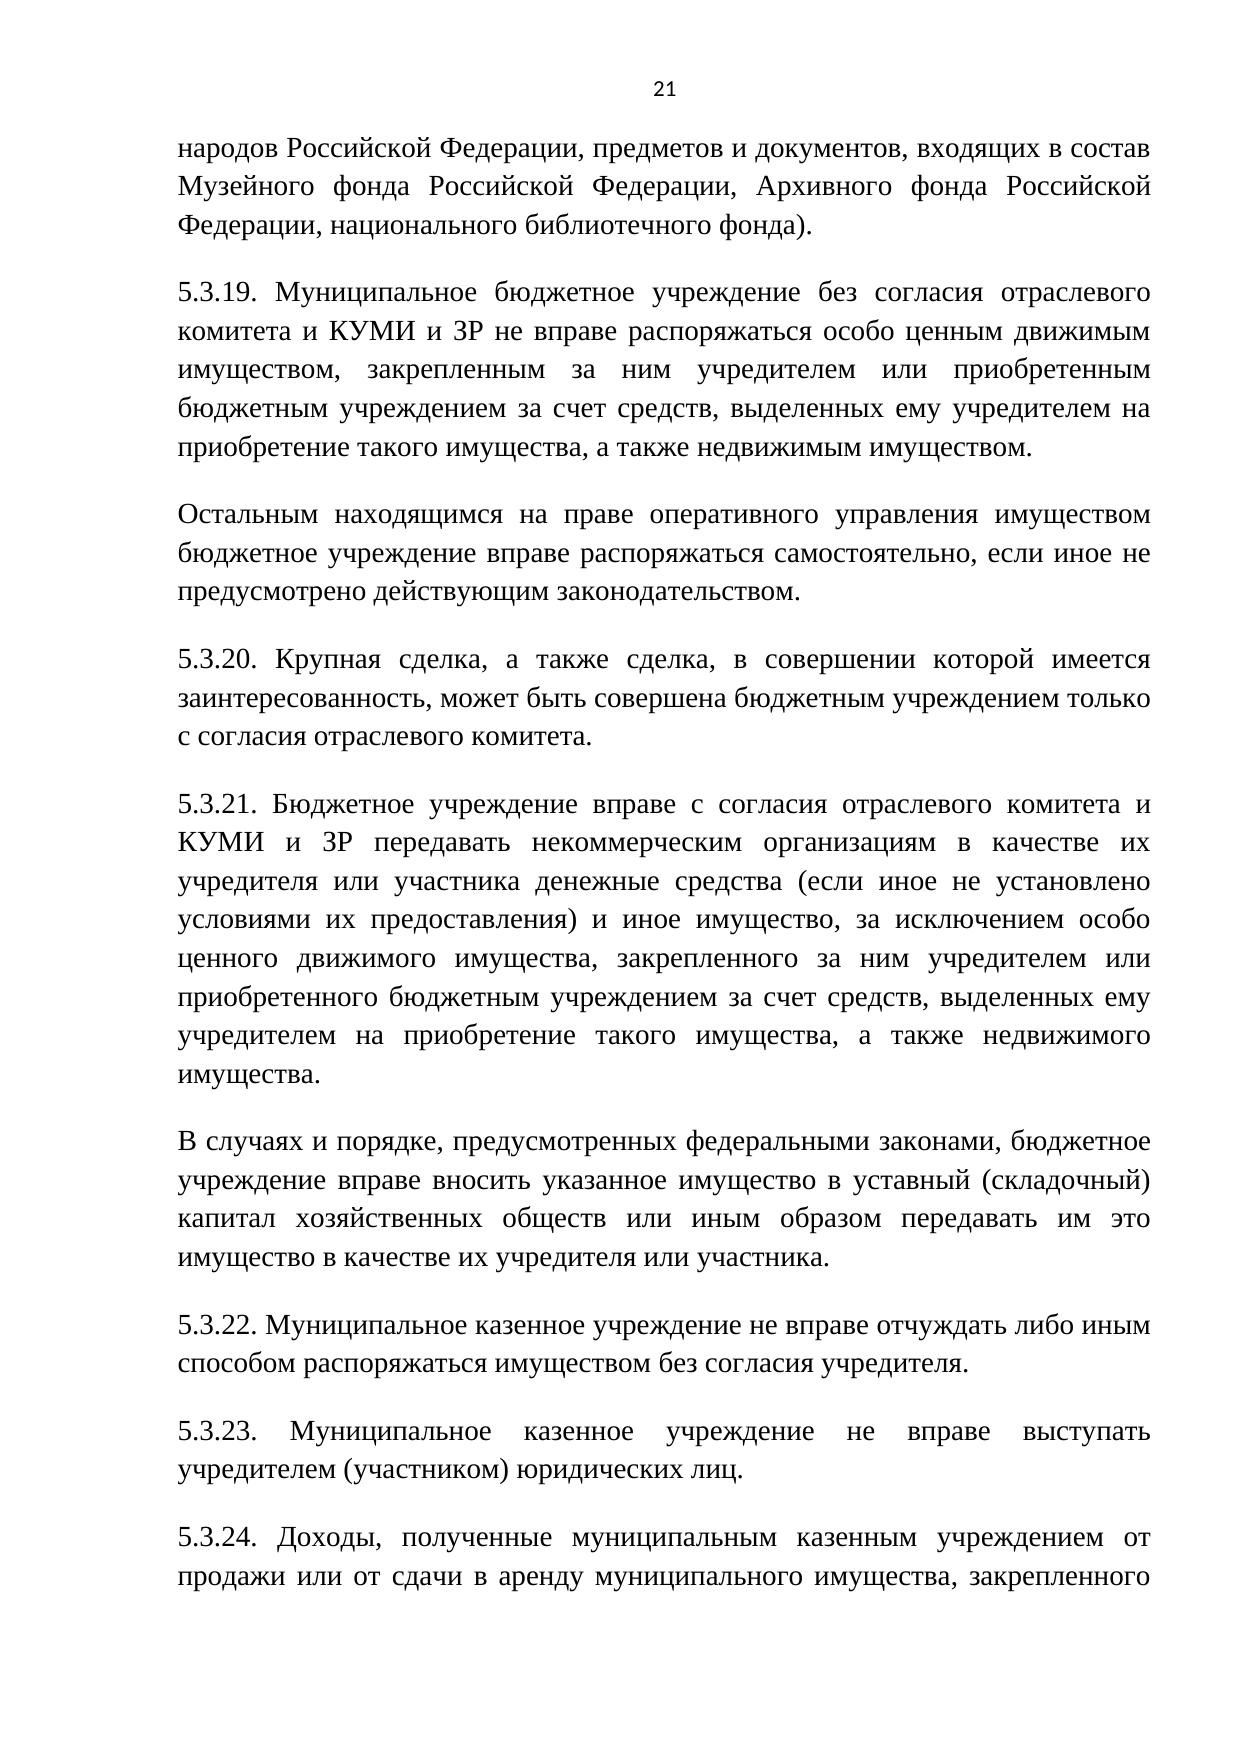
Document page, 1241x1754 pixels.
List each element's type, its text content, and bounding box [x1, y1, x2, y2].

text 5.3.23. Муниципальное казенное учреждение не вправе выступать учредителем (участником) юридических лиц. [177, 1413, 1152, 1485]
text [177, 130, 1152, 240]
text 5.3.20. Крупная сделка, а также сделка, в совершении которой имеется заинтересованность, может быть совершена бюджетным учреждением только с согласия отраслевого комитета. [177, 641, 1152, 752]
text 5.3.21. Бюджетное учреждение вправе с согласия отраслевого комитета и КУМИ и ЗР передавать некоммерческим организациям в качестве их учредителя или участника денежные средства (если иное не установлено условиями их предоставления) и иное имущество, за исключением особо ценного движимого имущества, закрепленного за ним учредителем или приобретенного бюджетным учреждением за счет средств, выделенных ему учредителем на приобретение такого имущества, а также недвижимого имущества. [177, 786, 1152, 1089]
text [177, 1519, 1152, 1591]
text 5.3.19. Муниципальное бюджетное учреждение без согласия отраслевого комитета и КУМИ и ЗР не вправе распоряжаться особо ценным движимым имуществом, закрепленным за ним учредителем или приобретенным бюджетным учреждением за счет средств, выделенных ему учредителем на приобретение такого имущества, а также недвижимым имуществом. [177, 274, 1152, 462]
text Остальным находящимся на праве оперативного управления имуществом бюджетное учреждение вправе распоряжаться самостоятельно, если иное не предусмотрено действующим законодательством. [177, 496, 1152, 607]
text В случаях и порядке, предусмотренных федеральными законами, бюджетное учреждение вправе вносить указанное имущество в уставный (складочный) капитал хозяйственных обществ или иным образом передавать им это имущество в качестве их учредителя или участника. [177, 1123, 1152, 1273]
text 5.3.22. Муниципальное казенное учреждение не вправе отчуждать либо иным способом распоряжаться имуществом без согласия учредителя. [177, 1307, 1152, 1379]
